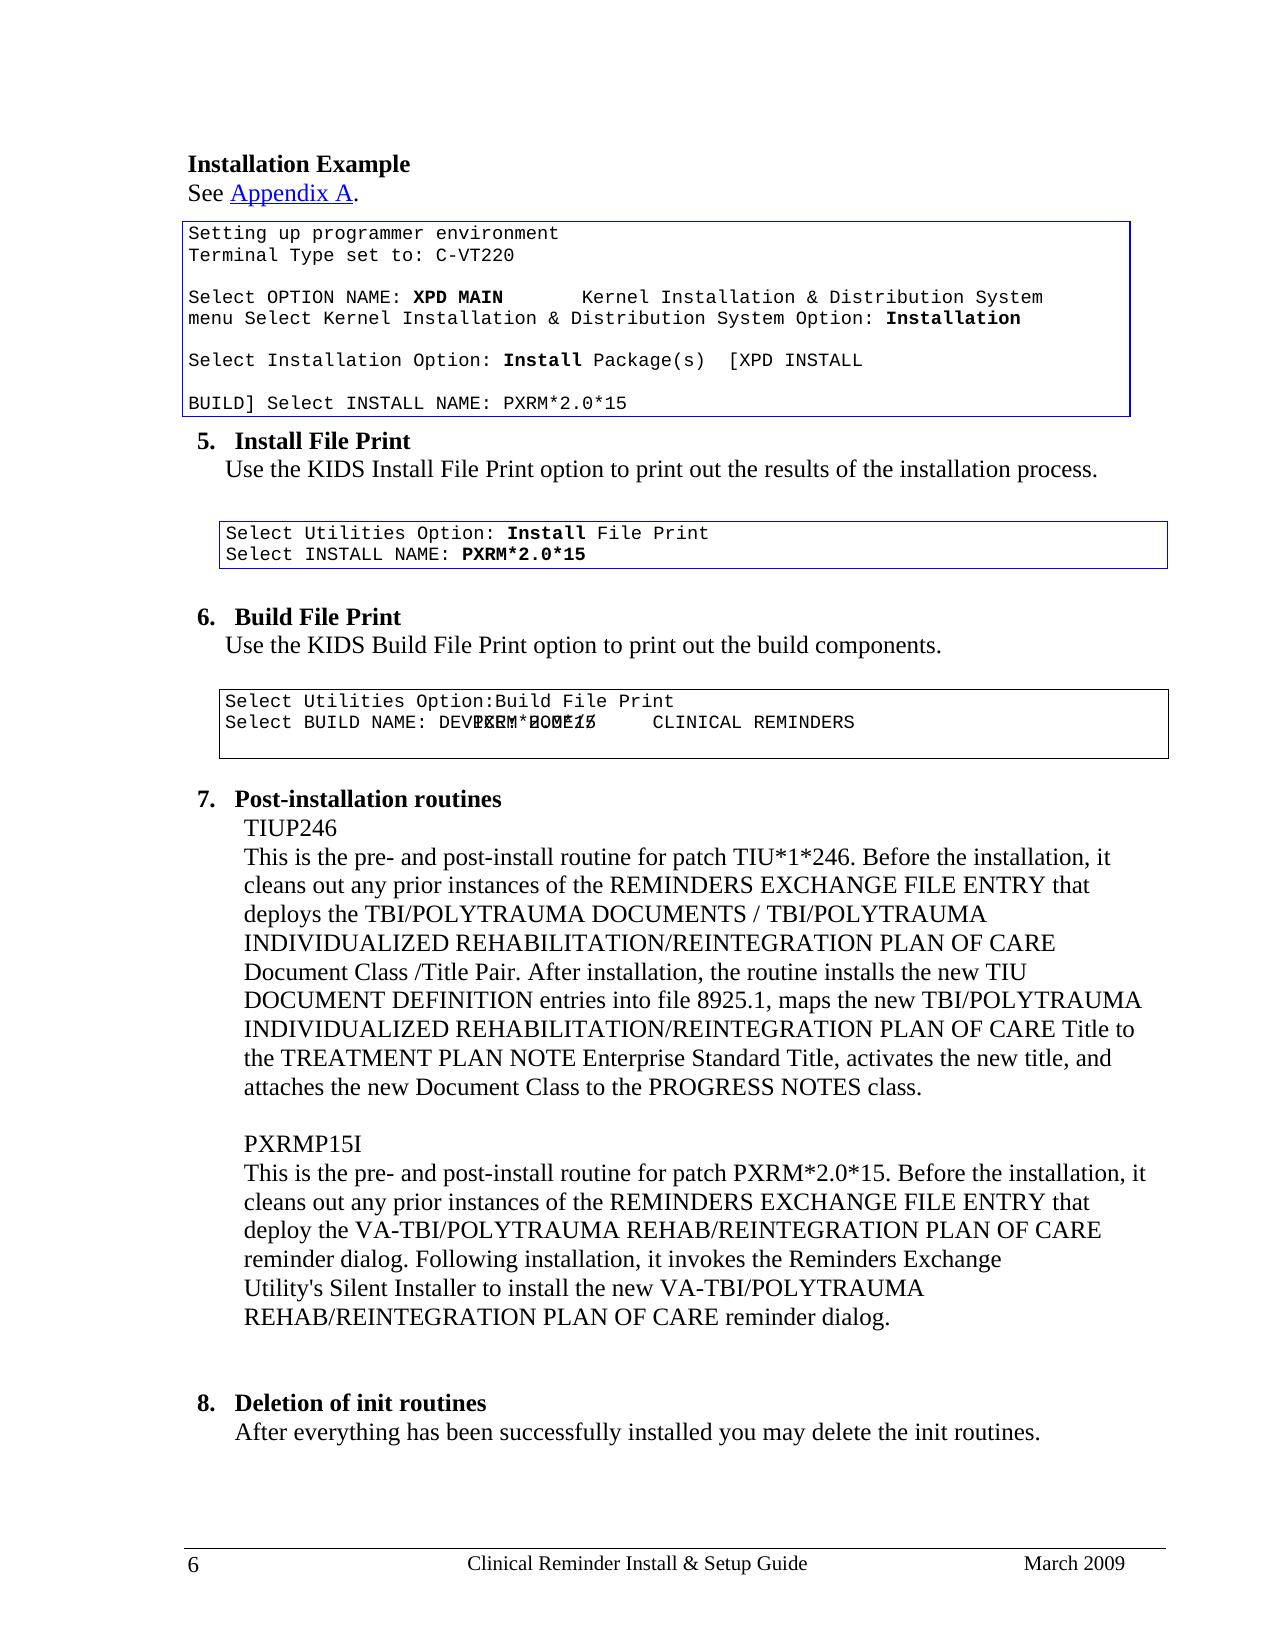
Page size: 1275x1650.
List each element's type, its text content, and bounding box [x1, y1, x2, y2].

text Use the KIDS Build File Print option to print out the build components. [225, 631, 1198, 659]
text This is the pre- and post-install routine for patch TIU*1*246. Before the installation, it cleans out any prior instances of the REMINDERS EXCHANGE FILE ENTRY that deploys the TBI/POLYTRAUMA DOCUMENTS / TBI/POLYTRAUMA INDIVIDUALIZED REHABILITATION/REINTEGRATION PLAN OF CARE [244, 842, 1113, 957]
subtitle Deletion of init routines [197, 1388, 1198, 1417]
subtitle Installation Example [187, 150, 1198, 178]
subtitle Build File Print [197, 602, 1198, 631]
subtitle Install File Print [197, 229, 1198, 455]
text the TREATMENT PLAN NOTE Enterprise Standard Title, activates the new title, and attaches the new Document Class to the PROGRESS NOTES class. [244, 1043, 1114, 1101]
text TIUP246 [244, 813, 1198, 842]
text Use the KIDS Install File Print option to print out the results of the installation process. [225, 455, 1198, 484]
subtitle Post-installation routines [197, 784, 1198, 813]
text PXRMP15I [244, 1129, 1198, 1158]
text Document Class /Title Pair. After installation, the routine installs the new TIU DOCUMENT DEFINITION entries into file 8925.1, maps the new TBI/POLYTRAUMA INDIVIDUALIZED REHABILITATION/REINTEGRATION PLAN OF CARE Title to [244, 957, 1145, 1043]
text reminder dialog. Following installation, it invokes the Reminders Exchange Utility's Silent Installer to install the new VA-TBI/POLYTRAUMA REHAB/REINTEGRATION PLAN OF CARE reminder dialog. [244, 1244, 1004, 1331]
text After everything has been successfully installed you may delete the init routines. [234, 1417, 1198, 1446]
text See Appendix A. [187, 178, 1198, 207]
text This is the pre- and post-install routine for patch PXRM*2.0*15. Before the installation, it cleans out any prior instances of the REMINDERS EXCHANGE FILE ENTRY that deploy the VA-TBI/POLYTRAUMA REHAB/REINTEGRATION PLAN OF CARE [244, 1158, 1148, 1244]
